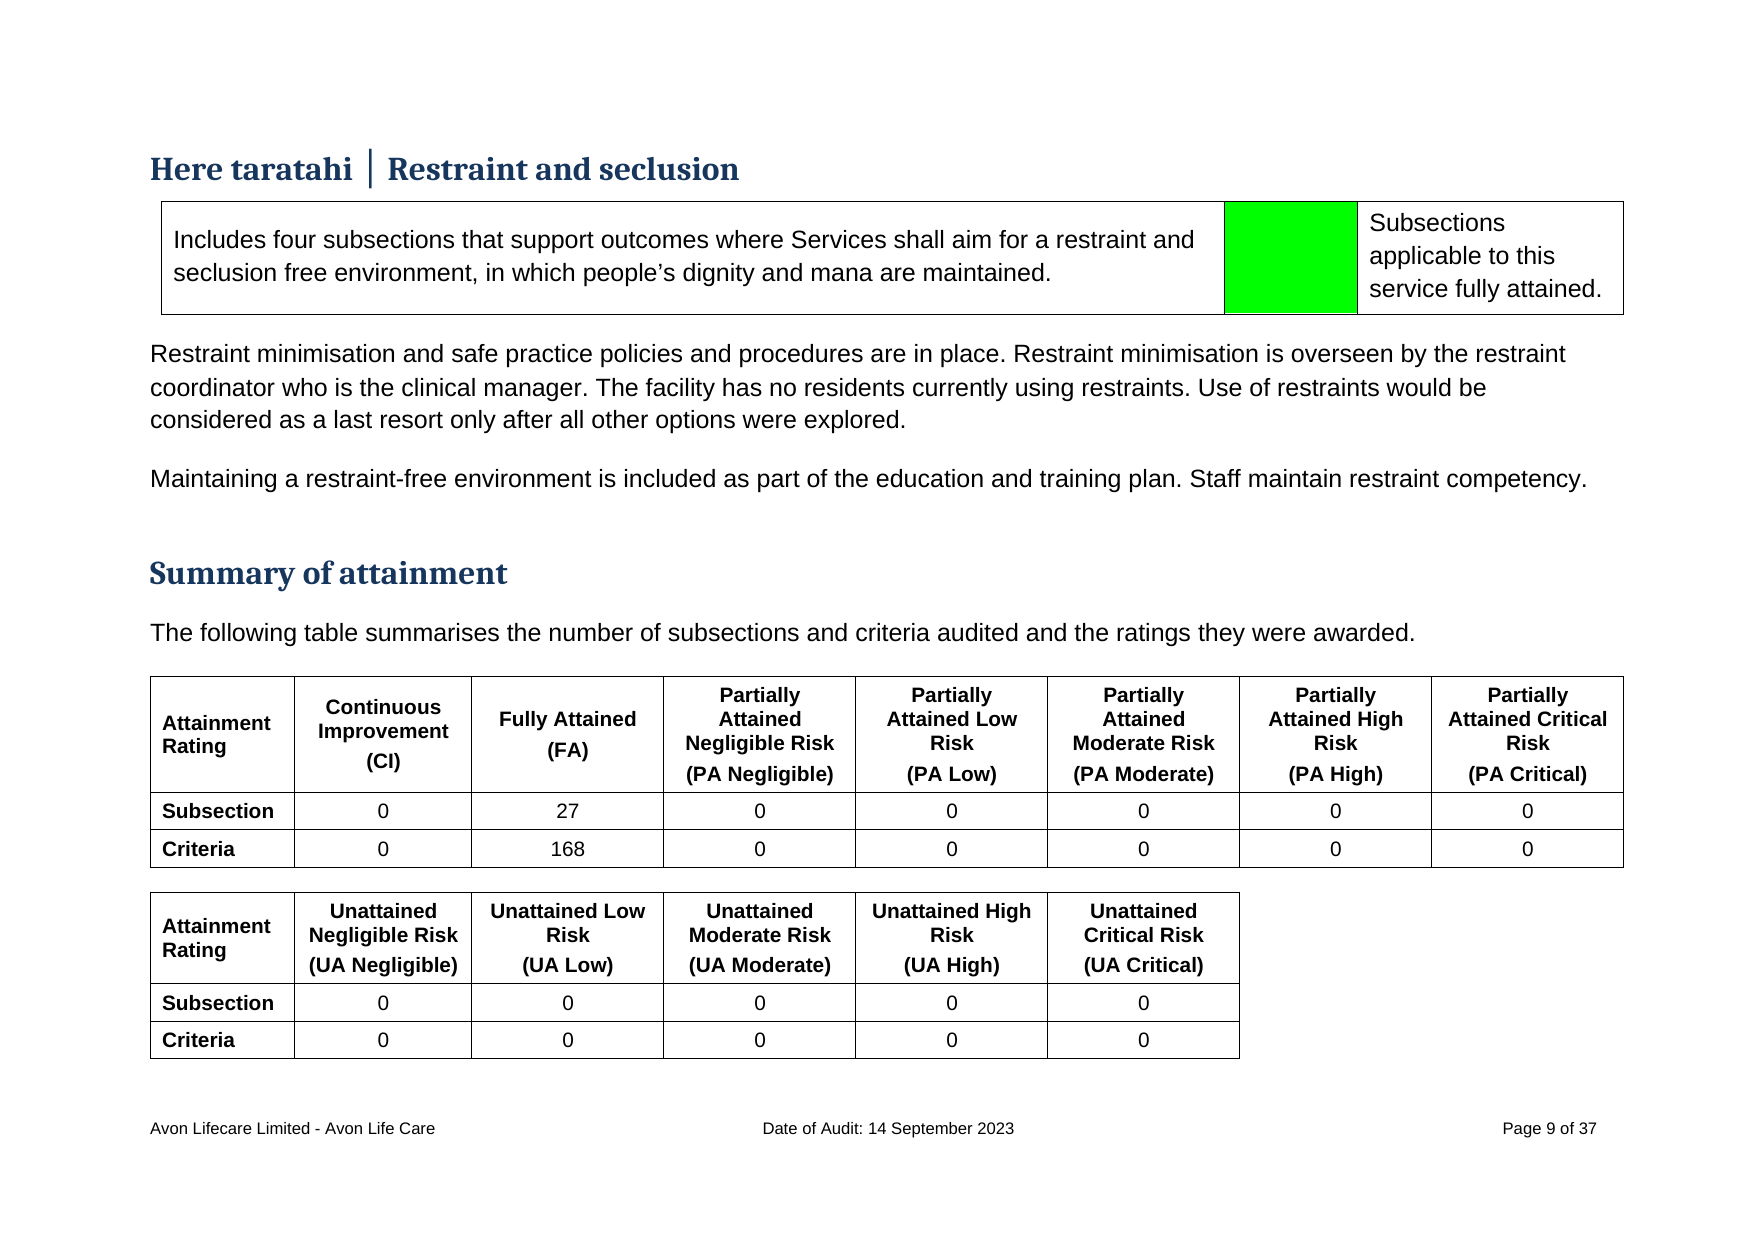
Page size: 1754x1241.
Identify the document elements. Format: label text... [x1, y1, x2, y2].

table_cell 0 [664, 1022, 855, 1058]
table_cell 0 [664, 793, 855, 829]
table_header Subsections applicable to this service fully attained. [1358, 202, 1623, 313]
table_cell 0 [1048, 984, 1239, 1021]
table_cell 0 [295, 984, 471, 1021]
table_cell 0 [1048, 1022, 1239, 1058]
table_cell 0 [1048, 793, 1239, 829]
subtitle Here taratahi │ Restraint and seclusion [150, 150, 369, 188]
table_header Attainment Rating [151, 677, 294, 792]
table_header Partially Attained Moderate Risk (PA Moderate) [1048, 677, 1239, 792]
table_cell 168 [472, 830, 663, 867]
table_header Partially Attained Critical Risk (PA Critical) [1432, 677, 1623, 792]
table_cell 0 [856, 984, 1047, 1021]
table_cell 0 [856, 793, 1047, 829]
table_cell Subsection [151, 793, 294, 829]
subtitle Here taratahi │ Restraint and seclusion [371, 150, 1604, 188]
table_header Unattained High Risk (UA High) [856, 893, 1047, 983]
table_cell 0 [472, 1022, 663, 1058]
text Maintaining a restraint-free environment is included as part of the education and training plan. Staff maintain restraint competency. [150, 463, 1604, 492]
table_cell 0 [1048, 830, 1239, 867]
table_header Unattained Negligible Risk (UA Negligible) [295, 893, 471, 983]
table_cell 27 [472, 793, 663, 829]
table_cell Subsection [151, 984, 294, 1021]
table_cell 0 [1432, 793, 1623, 829]
table_cell 0 [856, 1022, 1047, 1058]
table_cell 0 [1240, 793, 1431, 829]
table_cell 0 [472, 984, 663, 1021]
table_header Includes four subsections that support outcomes where Services shall aim for a restraint and seclusion free environment, in which people’s dignity and mana are maintained. [162, 202, 1224, 313]
table_header Unattained Low Risk (UA Low) [472, 893, 663, 983]
table_header Unattained Critical Risk (UA Critical) [1048, 893, 1239, 983]
table_header Attainment Rating [151, 893, 294, 983]
table_cell 0 [1432, 830, 1623, 867]
table_header Partially Attained Low Risk (PA Low) [856, 677, 1047, 792]
table_cell 0 [295, 1022, 471, 1058]
table_cell 0 [1240, 830, 1431, 867]
table_cell 0 [664, 984, 855, 1021]
text The following table summarises the number of subsections and criteria audited and the ratings they were awarded. [150, 618, 1604, 647]
table_cell 0 [295, 793, 471, 829]
table_header Partially Attained High Risk (PA High) [1240, 677, 1431, 792]
table_cell 0 [856, 830, 1047, 867]
table_header Fully Attained (FA) [472, 677, 663, 792]
table_cell 0 [664, 830, 855, 867]
table_cell Criteria [151, 830, 294, 867]
table_header [1225, 202, 1357, 313]
table_cell 0 [295, 830, 471, 867]
table_header Unattained Moderate Risk (UA Moderate) [664, 893, 855, 983]
table_cell Criteria [151, 1022, 294, 1058]
subtitle Summary of attainment [150, 554, 1604, 593]
table_header Continuous Improvement (CI) [295, 677, 471, 792]
text Restraint minimisation and safe practice policies and procedures are in place. Restraint minimisation is overseen by the restraint coordinator who is the clinical manager. The facility has no residents currently using restraints. Use of restraints would be considered as a last resort only after all other options were explored. [150, 339, 1604, 434]
table_header Partially Attained Negligible Risk (PA Negligible) [664, 677, 855, 792]
